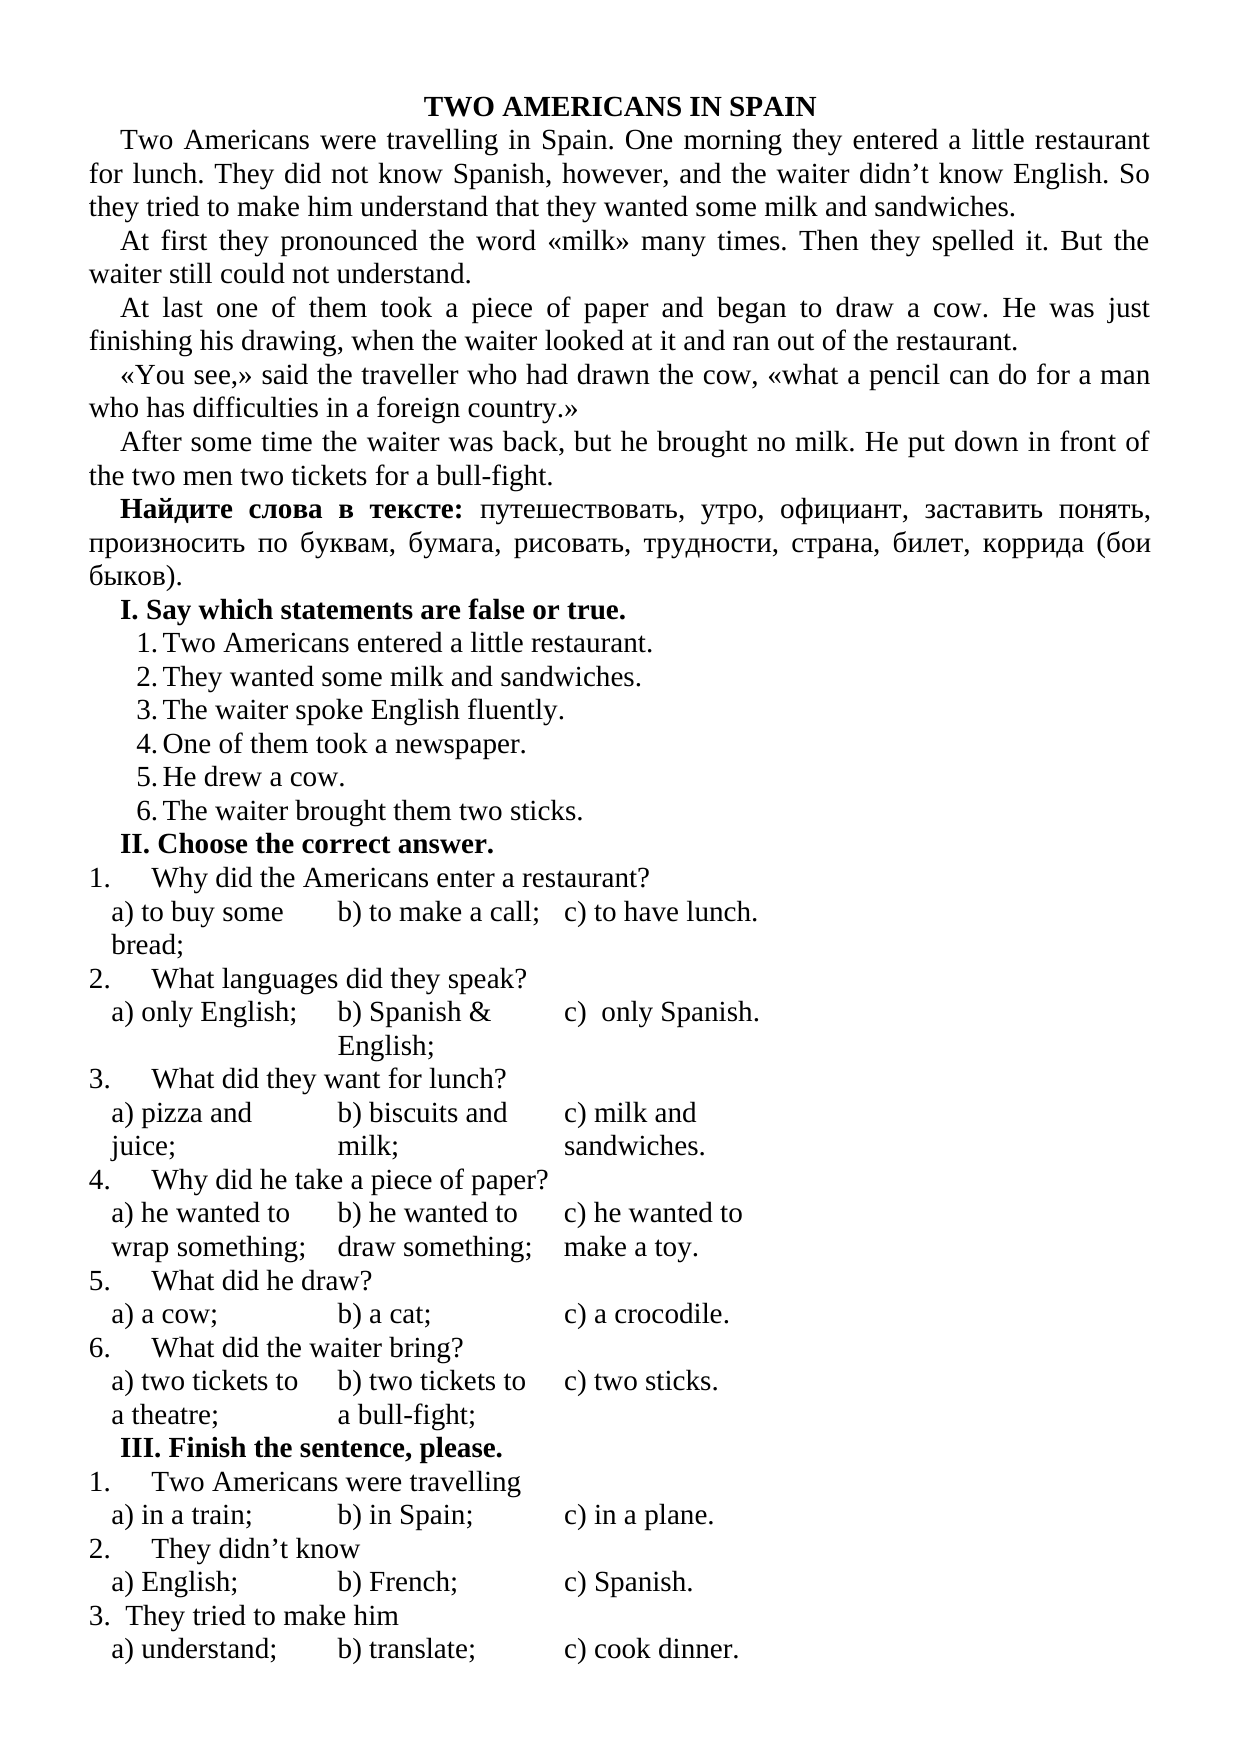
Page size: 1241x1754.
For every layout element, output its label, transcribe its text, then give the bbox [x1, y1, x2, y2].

list Why did he take a piece of paper? [89, 1162, 1152, 1196]
text Two Americans were travelling in Spain. One morning they entered a little restaurant for lunch. They did not know Spanish, however, and the waiter didn’t know English. So they tried to make him understand that they wanted some milk and sandwiches. [89, 122, 1152, 223]
list The waiter spoke English fluently. [89, 692, 1152, 726]
list Two Americans entered a little restaurant. [89, 625, 1152, 659]
list What did they want for lunch? [89, 1061, 1152, 1095]
text Найдите слова в тексте: путешествовать, утро, официант, заставить понять, произносить по буквам, бумага, рисовать, трудности, страна, билет, коррида (бои быков). [89, 491, 1152, 592]
list What did he draw? [89, 1263, 1152, 1296]
table_header b) Spanish & English; [326, 994, 553, 1061]
text At first they pronounced the word «milk» many times. Then they spelled it. But the waiter still could not understand. [89, 223, 1152, 290]
table_header b) translate; [326, 1632, 553, 1665]
text «You see,» said the traveller who had drawn the cow, «what a pencil can do for a man who has difficulties in a foreign country.» [89, 357, 1152, 424]
table_header a) a cow; [100, 1296, 326, 1330]
list What did the waiter bring? [89, 1330, 1152, 1363]
table_header a) only English; [100, 994, 326, 1061]
text After some time the waiter was back, but he brought no milk. He put down in front of the two men two tickets for a bull-fight. [89, 424, 1152, 491]
text II. Choose the correct answer. [89, 827, 1152, 860]
table_header c) Spanish. [553, 1565, 779, 1598]
list What languages did they speak? [89, 961, 1152, 994]
list Why did the Americans enter a restaurant? [89, 860, 1152, 894]
list He drew a cow. [89, 759, 1152, 793]
list Two Americans were travelling [89, 1464, 1152, 1497]
table_header a) in a train; [100, 1498, 326, 1531]
table_header a) English; [100, 1565, 326, 1598]
table_header c) two sticks. [553, 1363, 779, 1430]
table_header a) to buy some bread; [100, 894, 326, 961]
table_header a) he wanted to wrap something; [100, 1196, 326, 1263]
text 3. They tried to make him [89, 1598, 1152, 1632]
table_header b) French; [326, 1565, 553, 1598]
table_header c) to have lunch. [553, 894, 779, 961]
list They wanted some milk and sandwiches. [89, 659, 1152, 692]
list One of them took a newspaper. [89, 726, 1152, 759]
text I. Say which statements are false or true. [89, 592, 1152, 625]
text At last one of them took a piece of paper and began to draw a cow. He was just finishing his drawing, when the waiter looked at it and ran out of the restaurant. [89, 290, 1152, 357]
table_header c) milk and sandwiches. [553, 1095, 779, 1162]
table_header b) biscuits and milk; [326, 1095, 553, 1162]
table_header c) in a plane. [553, 1498, 779, 1531]
table_header c) only Spanish. [553, 994, 779, 1061]
table_header b) two tickets to a bull-fight; [326, 1363, 553, 1430]
list They didn’t know [89, 1531, 1152, 1564]
list The waiter brought them two sticks. [89, 793, 1152, 827]
table_header a) pizza and juice; [100, 1095, 326, 1162]
table_header b) in Spain; [326, 1498, 553, 1531]
table_header c) he wanted to make a toy. [553, 1196, 779, 1263]
table_header b) a cat; [326, 1296, 553, 1330]
table_header a) two tickets to a theatre; [100, 1363, 326, 1430]
text III. Finish the sentence, please. [89, 1430, 1152, 1464]
table_header c) cook dinner. [553, 1632, 779, 1665]
table_header b) he wanted to draw something; [326, 1196, 553, 1263]
table_header b) to make a call; [326, 894, 553, 961]
table_header c) a crocodile. [553, 1296, 779, 1330]
text Two Americans in Spain [89, 89, 1152, 122]
table_header a) understand; [100, 1632, 326, 1665]
